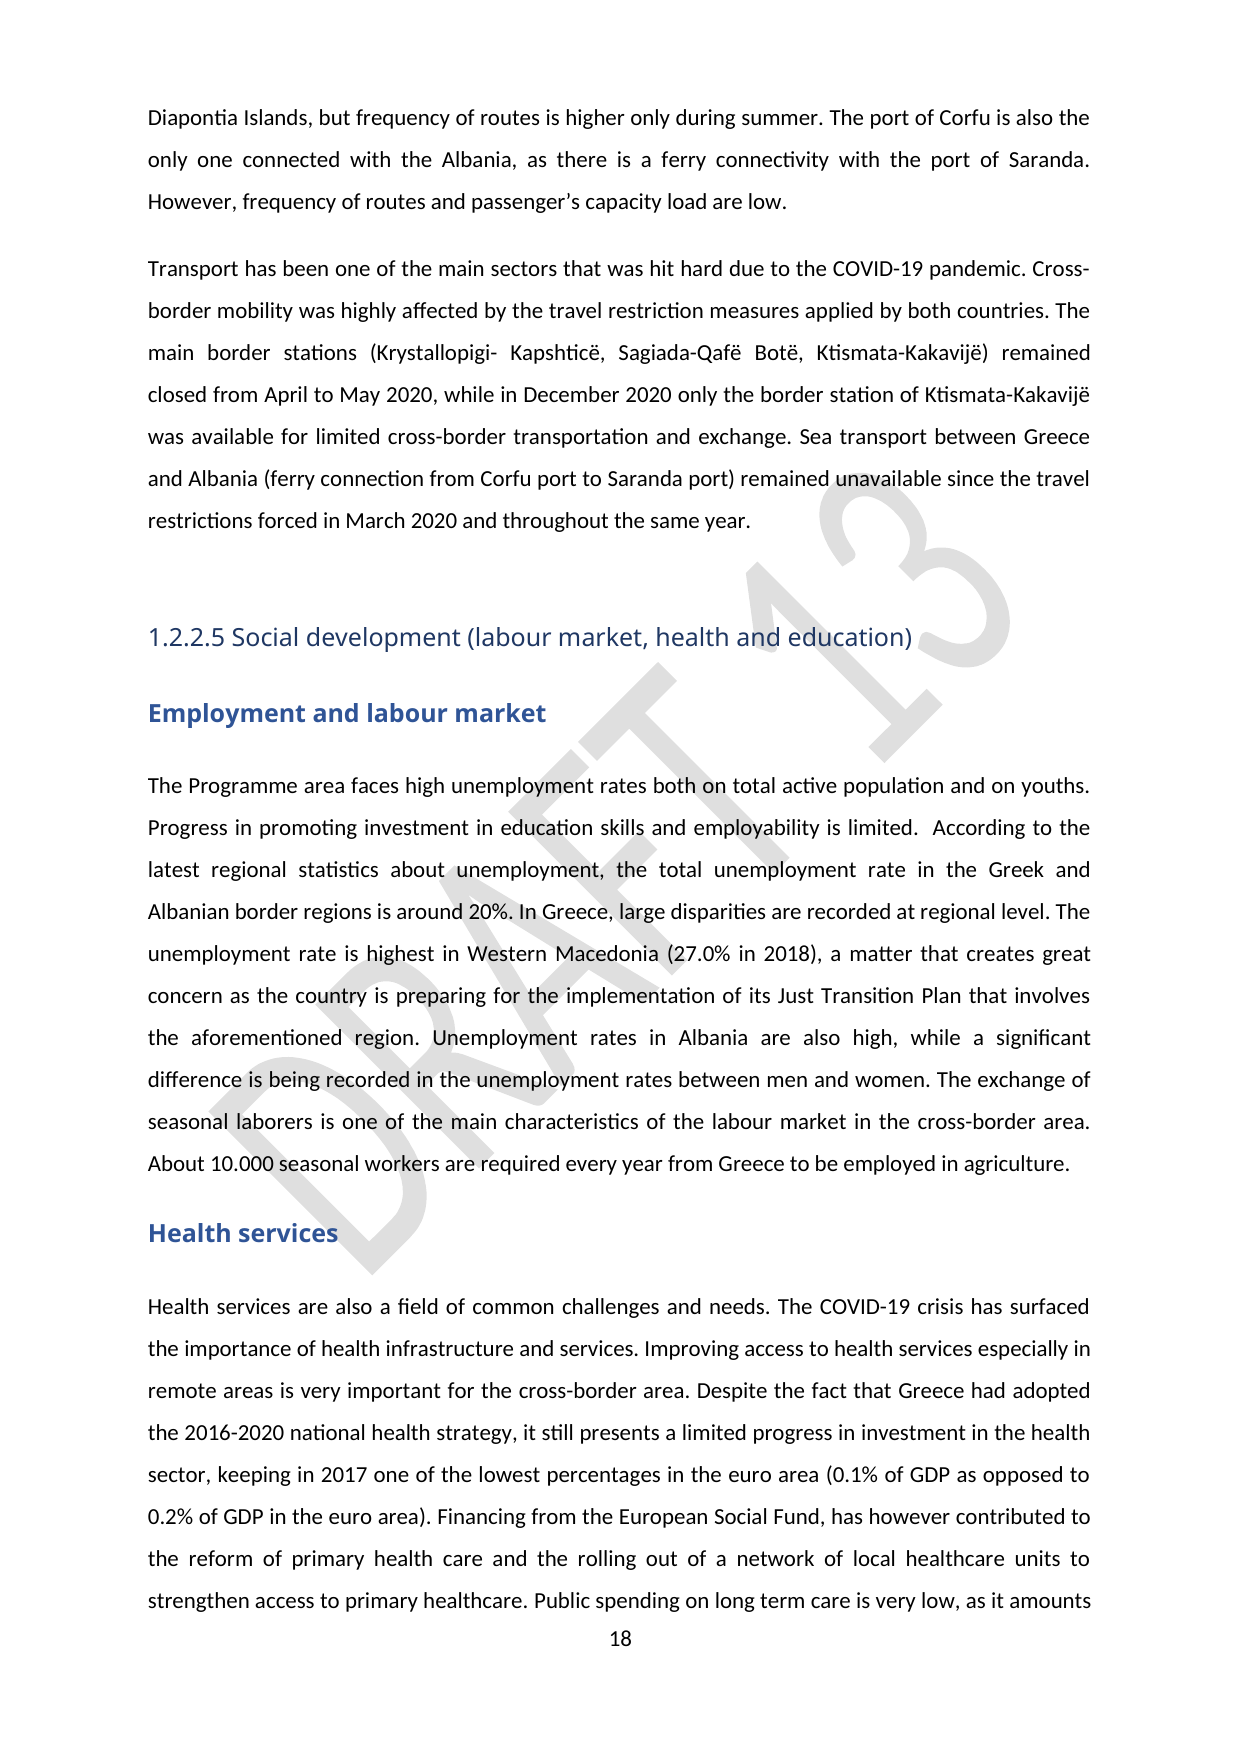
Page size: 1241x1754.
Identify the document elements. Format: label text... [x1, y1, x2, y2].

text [148, 103, 1092, 215]
subtitle 1.2.2.5 Social development (labour market, health and education) [148, 619, 1092, 653]
text The Programme area faces high unemployment rates both on total active population and on youths. Progress in promoting investment in education skills and employability is limited. According to the latest regional statistics about unemployment, the total unemployment rate in the Greek and Albanian border regions is around 20%. In Greece, large disparities are recorded at regional level. The unemployment rate is highest in Western Macedonia (27.0% in 2018), a matter that creates great concern as the country is preparing for the implementation of its Just Transition Plan that involves the aforementioned region. Unemployment rates in Albania are also high, while a significant difference is being recorded in the unemployment rates between men and women. The exchange of seasonal laborers is one of the main characteristics of the labour market in the cross-border area. About 10.000 seasonal workers are required every year from Greece to be employed in agriculture. [148, 771, 1092, 1177]
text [148, 1292, 1092, 1614]
text Health services [148, 1216, 1092, 1250]
text Transport has been one of the main sectors that was hit hard due to the COVID-19 pandemic. Cross-border mobility was highly affected by the travel restriction measures applied by both countries. The main border stations (Krystallopigi- Kapshticë, Sagiada-Qafë Botë, Ktismata-Kakavijë) remained closed from April to May 2020, while in December 2020 only the border station of Ktismata-Kakavijë was available for limited cross-border transportation and exchange. Sea transport between Greece and Albania (ferry connection from Corfu port to Saranda port) remained unavailable since the travel restrictions forced in March 2020 and throughout the same year. [148, 254, 1092, 534]
text Employment and labour market [148, 695, 1092, 729]
